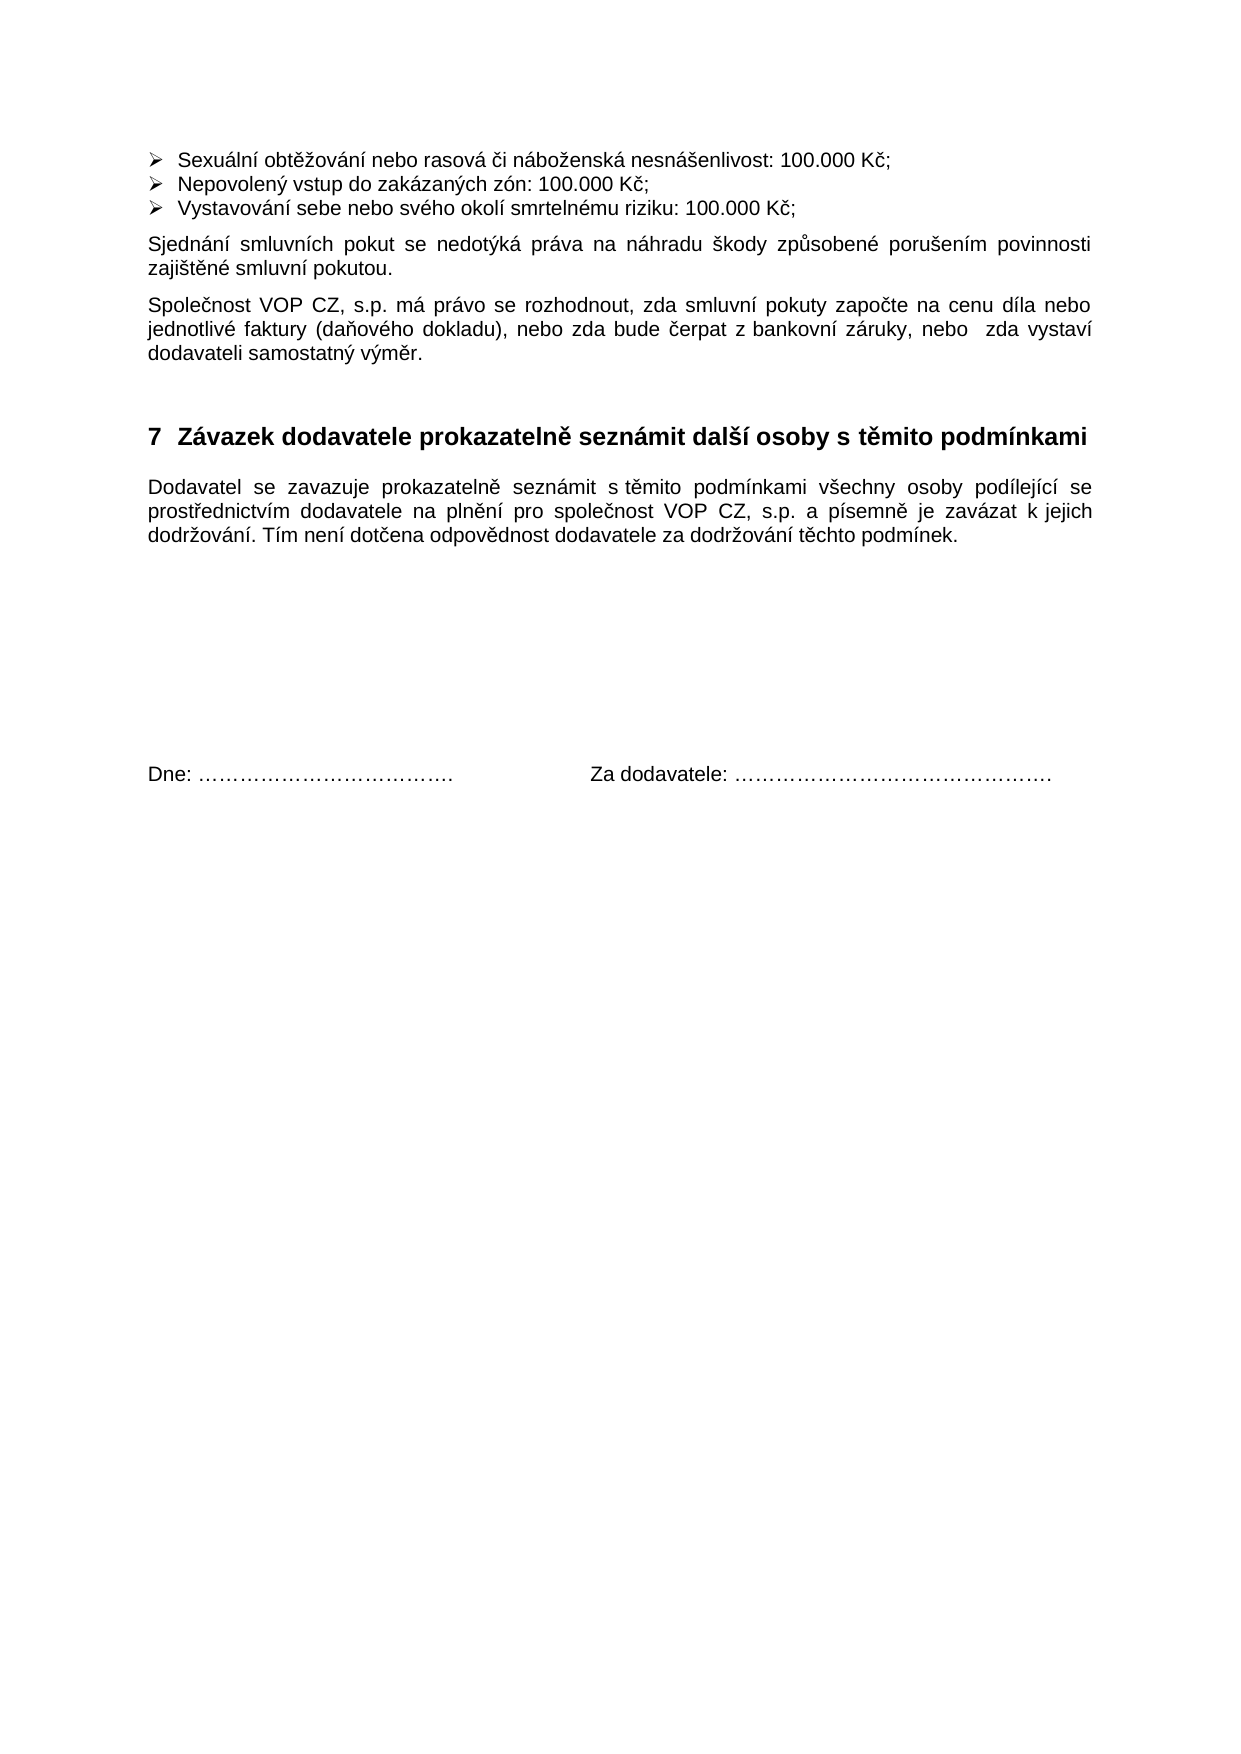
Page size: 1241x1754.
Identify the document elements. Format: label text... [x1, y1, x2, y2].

subtitle Závazek dodavatele prokazatelně seznámit další osoby s těmito podmínkami [148, 422, 1093, 451]
text Společnost VOP CZ, s.p. má právo se rozhodnout, zda smluvní pokuty započte na cenu díla nebo jednotlivé faktury (daňového dokladu), nebo zda bude čerpat z bankovní záruky, nebo zda vystaví dodavateli samostatný výměr. [148, 293, 1093, 364]
text Sjednání smluvních pokut se nedotýká práva na náhradu škody způsobené porušením povinnosti zajištěné smluvní pokutou. [148, 232, 1093, 280]
text Nepovolený vstup do zakázaných zón: 100.000 Kč; [148, 172, 1093, 196]
text Dne: ………………………………. Za dodavatele: ………………………………………. [148, 762, 1093, 786]
text Dodavatel se zavazuje prokazatelně seznámit s těmito podmínkami všechny osoby podílející se prostřednictvím dodavatele na plnění pro společnost VOP CZ, s.p. a písemně je zavázat k jejich dodržování. Tím není dotčena odpovědnost dodavatele za dodržování těchto podmínek. [148, 475, 1093, 547]
text Vystavování sebe nebo svého okolí smrtelnému riziku: 100.000 Kč; [148, 196, 1093, 220]
text Sexuální obtěžování nebo rasová či náboženská nesnášenlivost: 100.000 Kč; [148, 148, 1093, 172]
